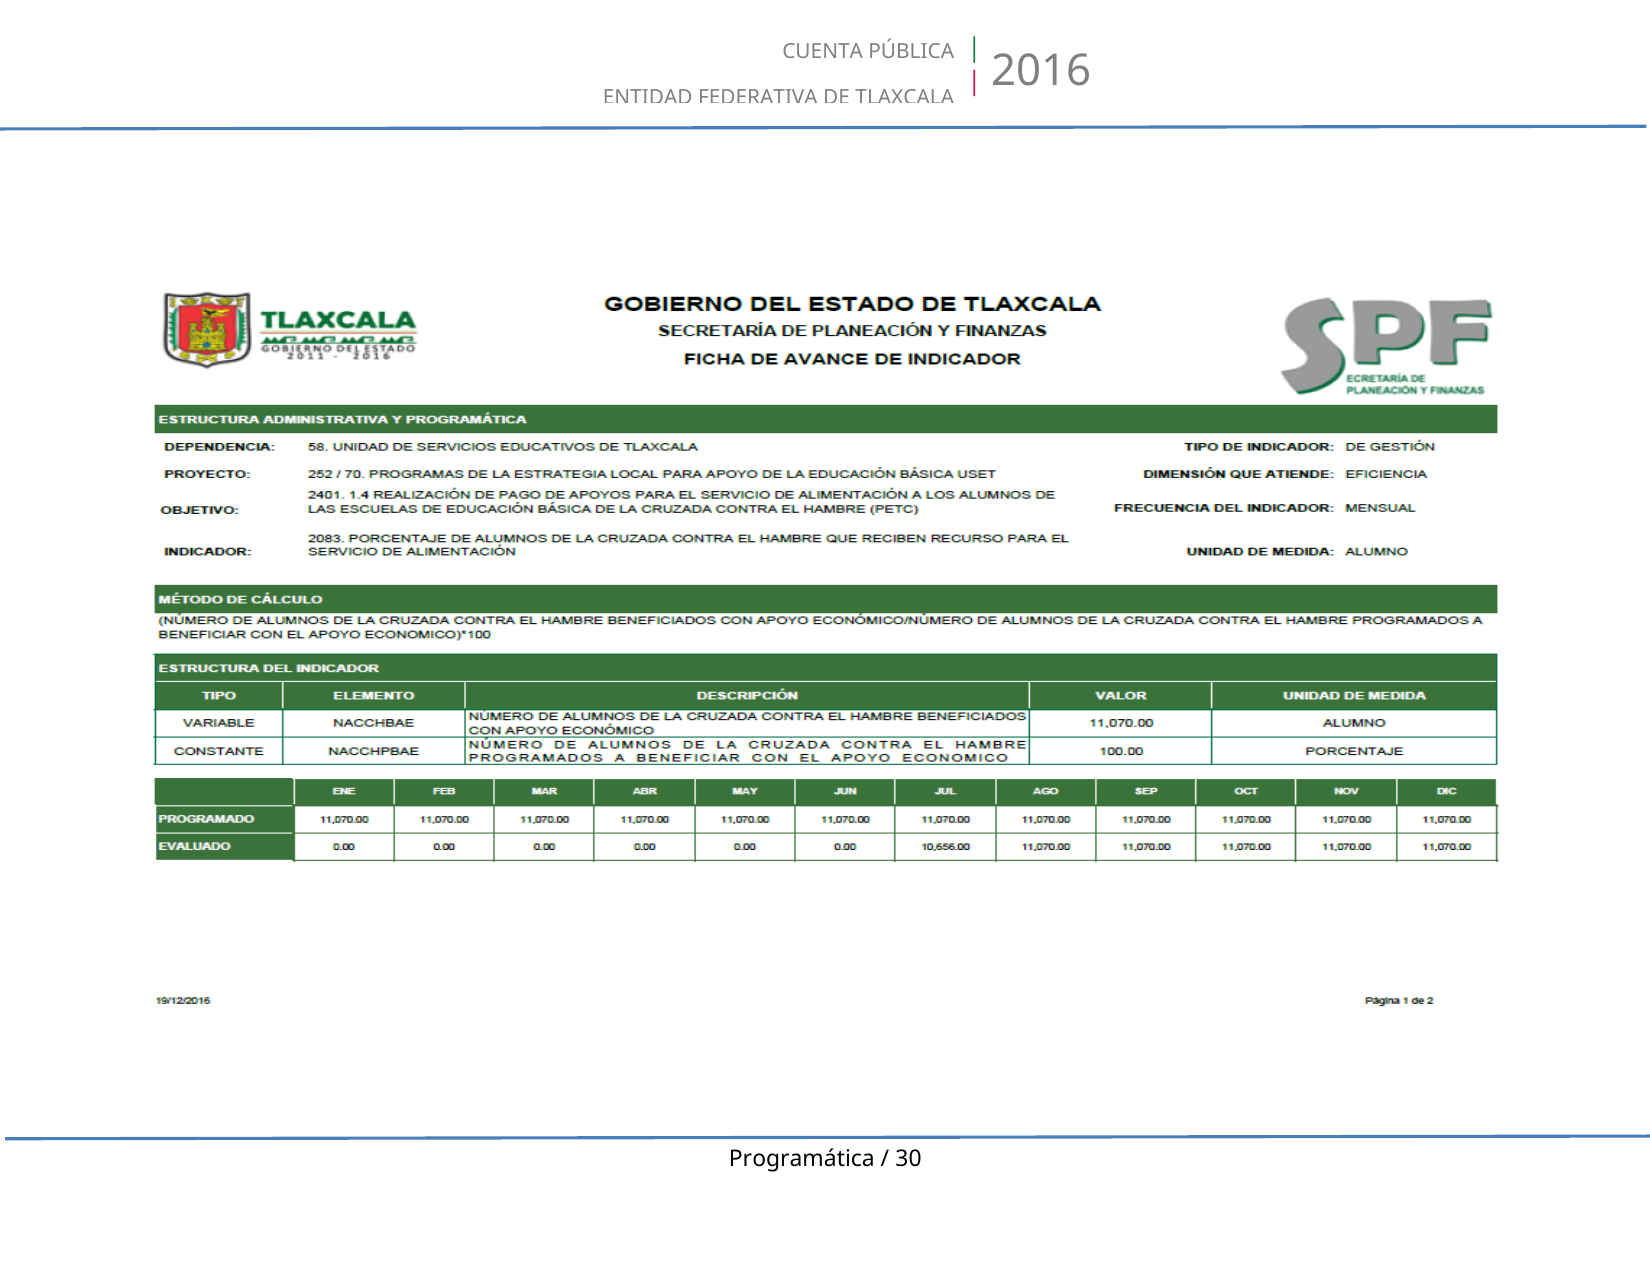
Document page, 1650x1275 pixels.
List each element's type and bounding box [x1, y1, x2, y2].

picture [112, 217, 1537, 1041]
picture [968, 28, 985, 99]
